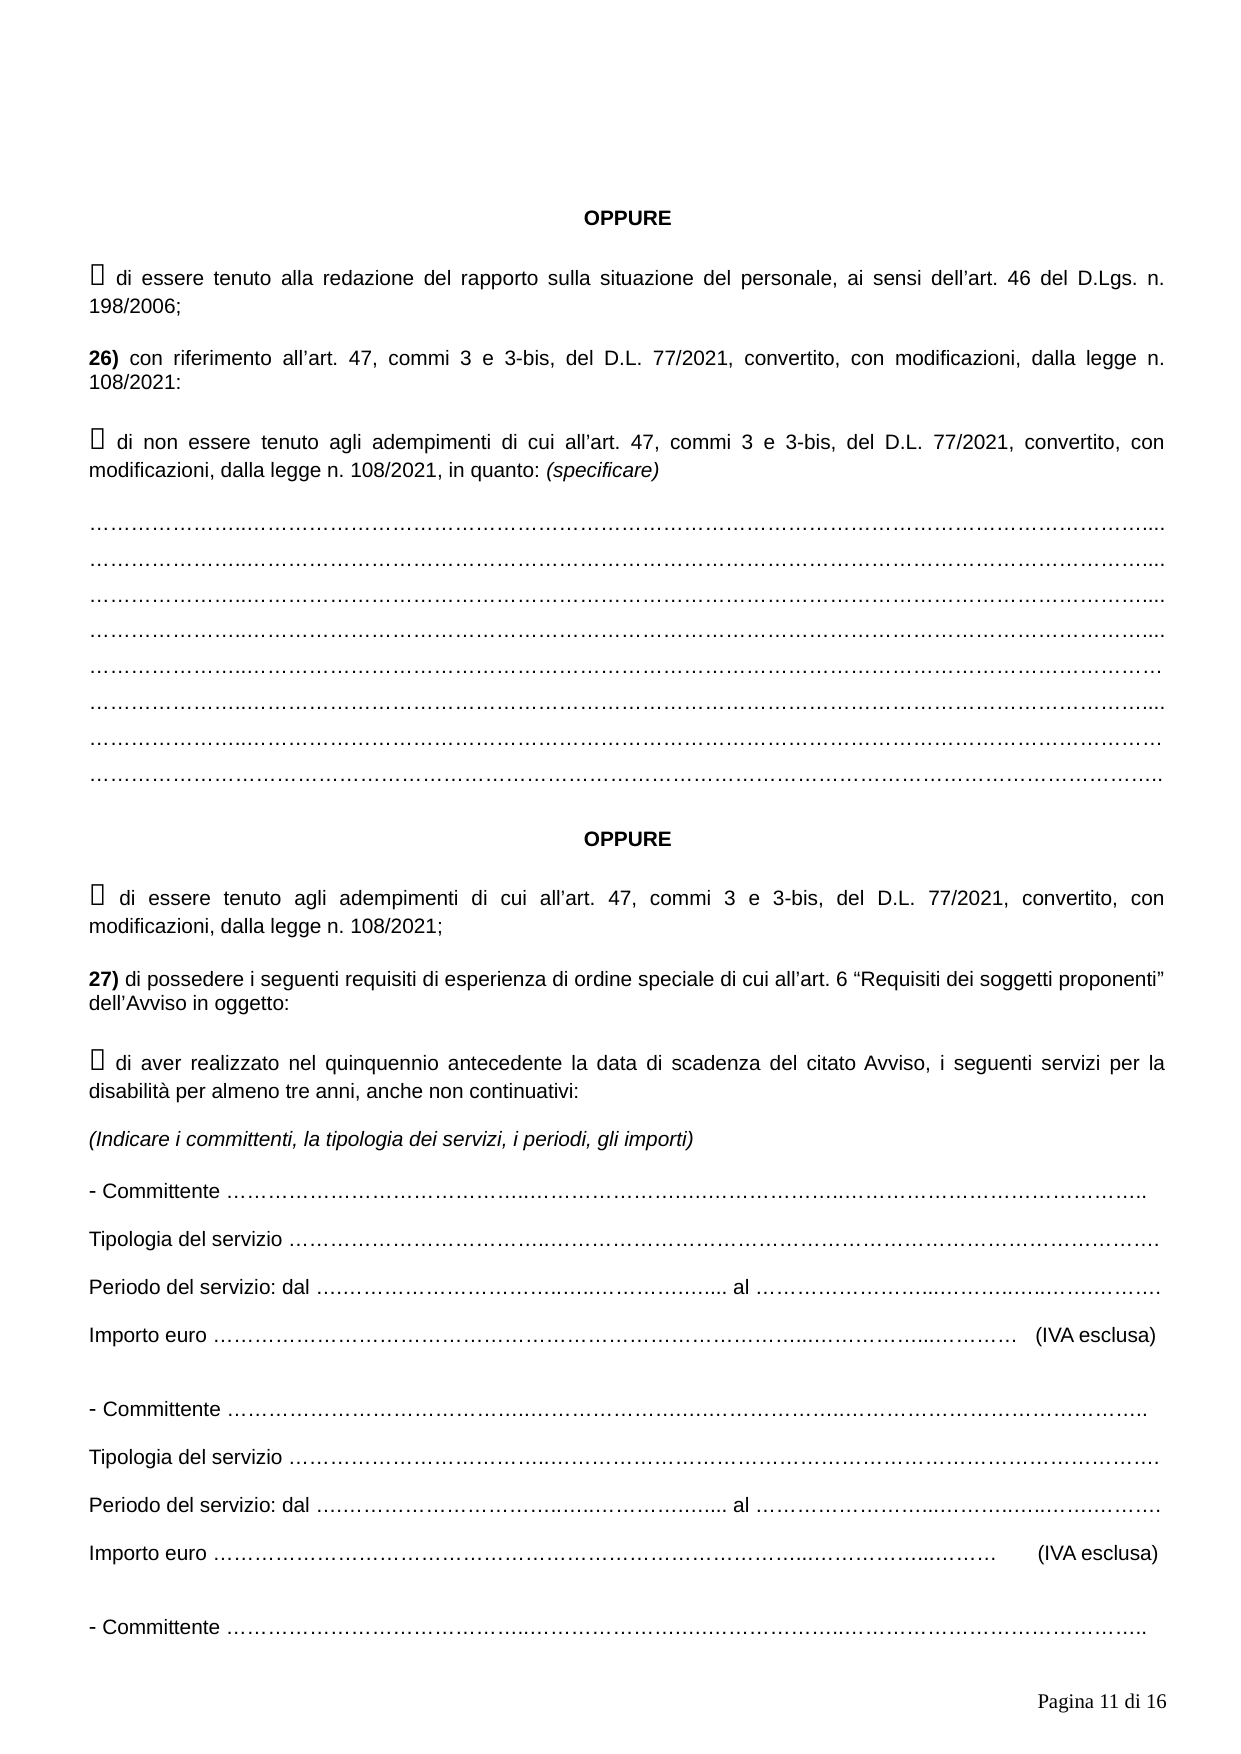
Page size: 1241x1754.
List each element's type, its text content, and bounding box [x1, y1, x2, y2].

text  di non essere tenuto agli adempimenti di cui all’art. 47, commi 3 e 3-bis, del D.L. 77/2021, convertito, con modificazioni, dalla legge n. 108/2021, in quanto: (specificare) [89, 418, 1167, 482]
text Importo euro …………………………………………………………………………...……………...……… (IVA esclusa) [89, 1541, 1167, 1565]
text - Committente ……………………………………..………………….….………………..…………………………………….. [89, 1395, 1167, 1421]
text Tipologia del servizio ………………………………..……………………………………………………………………………. [89, 1445, 1167, 1469]
text - Committente ……………………………………..………………….….………………..…………………………………….. [89, 1177, 1167, 1203]
text Periodo del servizio: dal ….…………………………..…..………….….... al ……………………...………..…..…….………. [89, 1275, 1167, 1299]
text Importo euro …………………………………………………………………………...……………...………… (IVA esclusa) [89, 1323, 1167, 1347]
text Tipologia del servizio ………………………………..……………………………………………………………………………. [89, 1227, 1167, 1251]
text  di essere tenuto agli adempimenti di cui all’art. 47, commi 3 e 3-bis, del D.L. 77/2021, convertito, con modificazioni, dalla legge n. 108/2021; [89, 875, 1167, 938]
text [89, 1493, 1167, 1517]
text ……………………………………………………………………………………………………………………………………….. [89, 762, 1167, 786]
text (Indicare i committenti, la tipologia dei servizi, i periodi, gli importi) [89, 1127, 1167, 1151]
text OPPURE [89, 206, 1167, 230]
text  di essere tenuto alla redazione del rapporto sulla situazione del personale, ai sensi dell’art. 46 del D.Lgs. n. 198/2006; [89, 254, 1167, 317]
text OPPURE [89, 827, 1167, 851]
text 27) di possedere i seguenti requisiti di esperienza di ordine speciale di cui all’art. 6 “Requisiti dei soggetti proponenti” dell’Avviso in oggetto: [89, 967, 1167, 1015]
text 26) con riferimento all’art. 47, commi 3 e 3-bis, del D.L. 77/2021, convertito, con modificazioni, dalla legge n. 108/2021: [89, 346, 1167, 394]
text  di aver realizzato nel quinquennio antecedente la data di scadenza del citato Avviso, i seguenti servizi per la disabilità per almeno tre anni, anche non continuativi: [89, 1039, 1167, 1103]
text …………………..…………………………………………………………………………………………………………………....…………………..…………………………………………………………………………………………………………………… [89, 690, 1167, 750]
text - Committente ……………………………………..………………….….………………..…………………………………….. [89, 1613, 1167, 1639]
